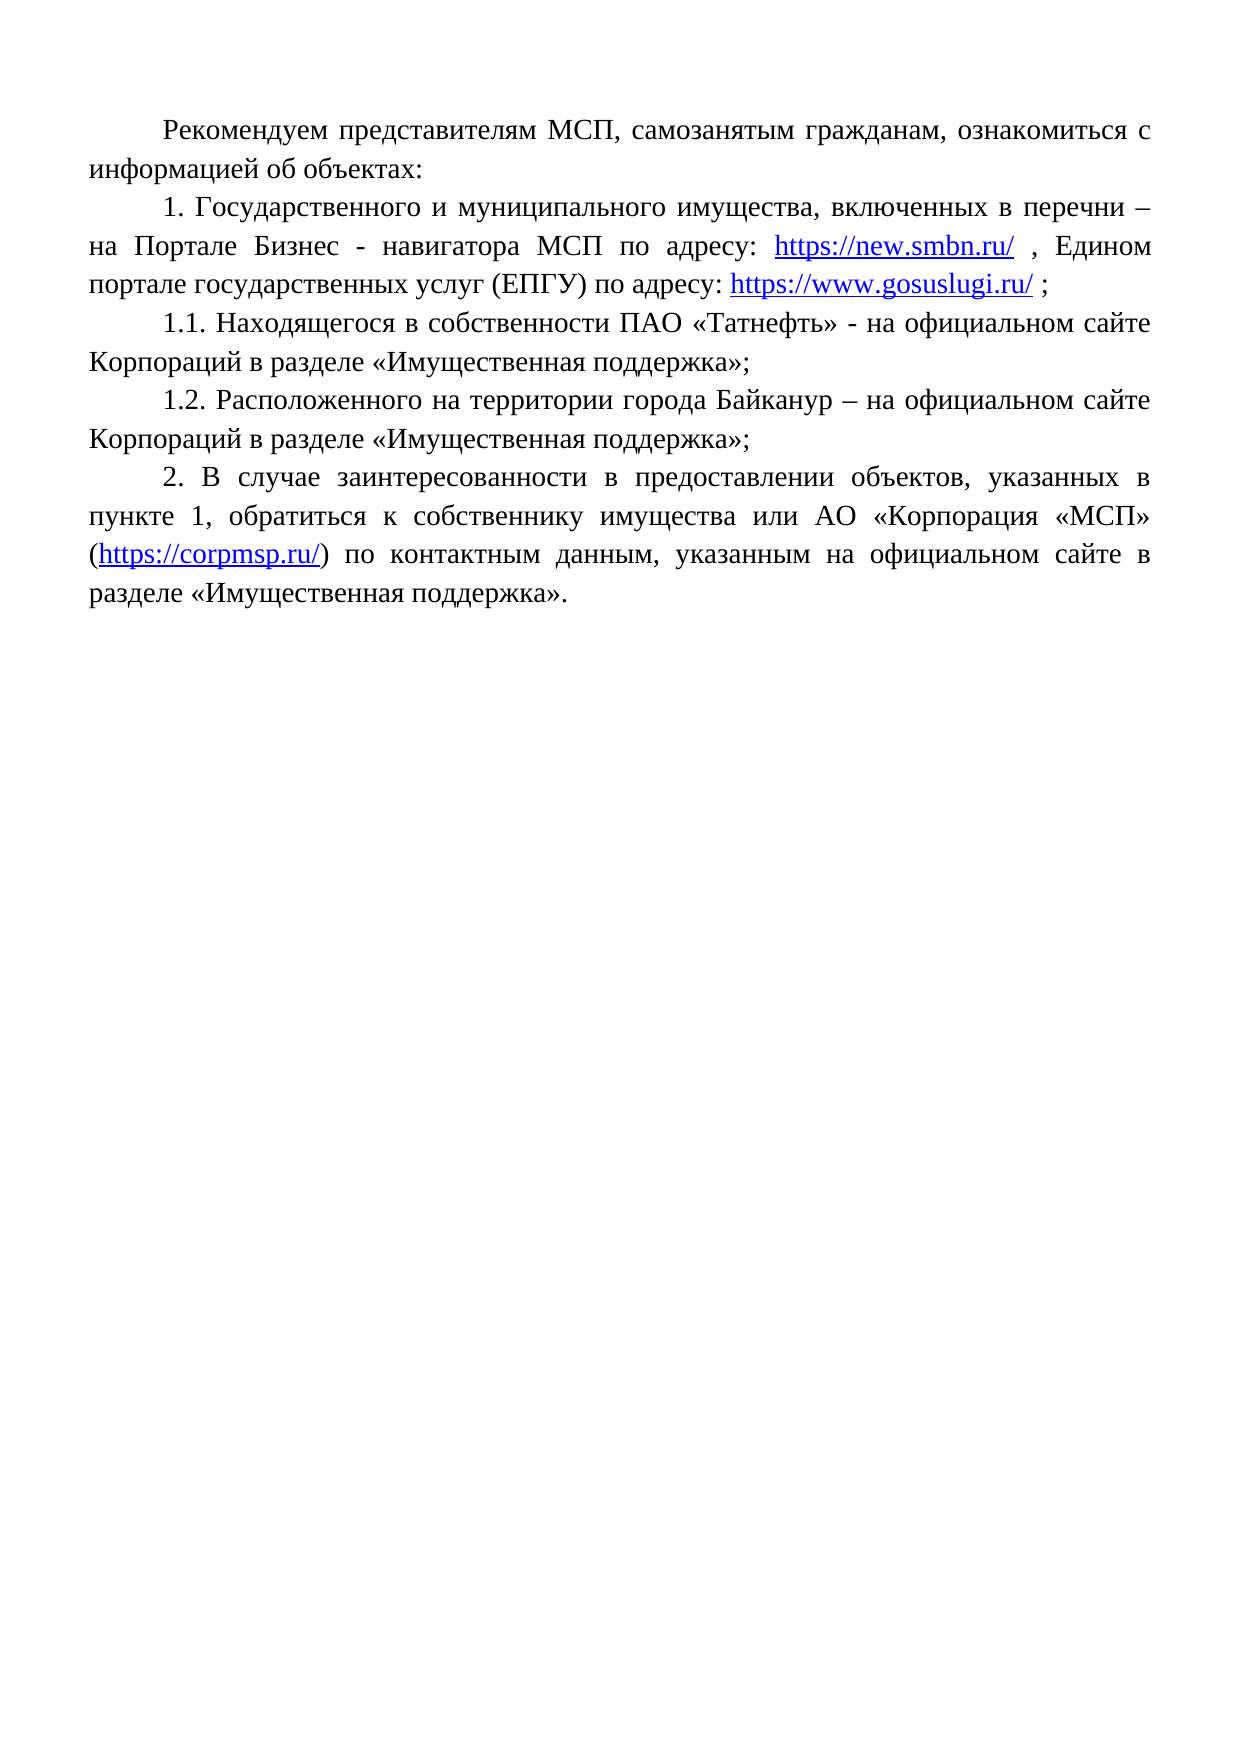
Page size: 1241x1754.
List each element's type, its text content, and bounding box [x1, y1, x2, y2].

text 2. В случае заинтересованности в предоставлении объектов, указанных в пункте 1, обратиться к собственнику имущества или АО «Корпорация «МСП» (https://corpmsp.ru/) по контактным данным, указанным на официальном сайте в разделе «Имущественная поддержка». [89, 459, 1152, 608]
text Рекомендуем представителям МСП, самозанятым гражданам, ознакомиться с информацией об объектах: [89, 112, 1152, 184]
text 1.1. Находящегося в собственности ПАО «Татнефть» - на официальном сайте Корпораций в разделе «Имущественная поддержка»; [89, 305, 1152, 377]
text 1. Государственного и муниципального имущества, включенных в перечни – на Портале Бизнес - навигатора МСП по адресу: https://new.smbn.ru/ , Едином портале государственных услуг (ЕПГУ) по адресу: https://www.gosuslugi.ru/ ; [89, 189, 1152, 300]
text 1.2. Расположенного на территории города Байканур – на официальном сайте Корпораций в разделе «Имущественная поддержка»; [89, 382, 1152, 454]
